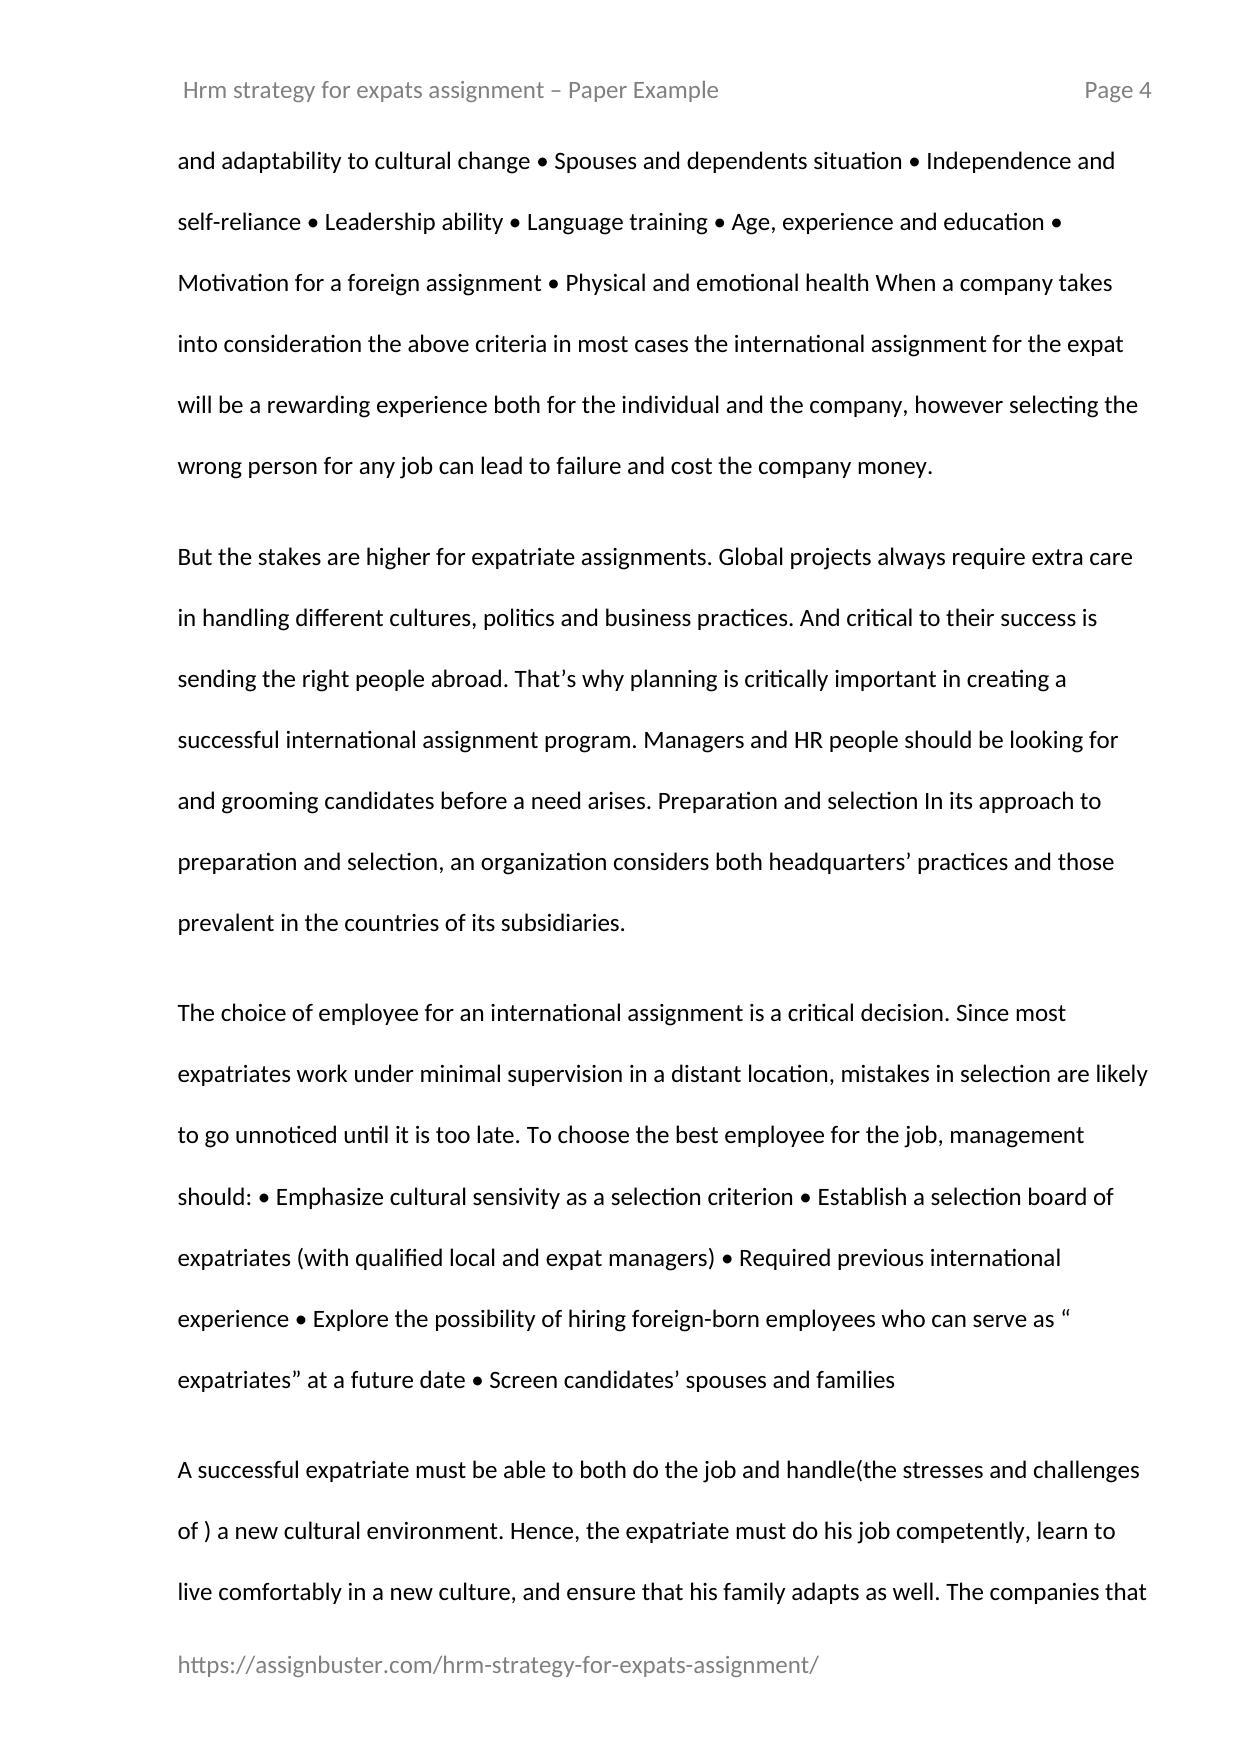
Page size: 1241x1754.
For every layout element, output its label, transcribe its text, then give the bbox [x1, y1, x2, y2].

text But the stakes are higher for expatriate assignments. Global projects always require extra care in handling different cultures, politics and business practices. And critical to their success is sending the right people abroad. That’s why planning is critically important in creating a successful international assignment program. Managers and HR people should be looking for and grooming candidates before a need arises. Preparation and selection In its approach to preparation and selection, an organization considers both headquarters’ practices and those prevalent in the countries of its subsidiaries. [177, 541, 1152, 937]
text The choice of employee for an international assignment is a critical decision. Since most expatriates work under minimal supervision in a distant location, mistakes in selection are likely to go unnoticed until it is too late. To choose the best employee for the job, management should: • Emphasize cultural sensivity as a selection criterion • Establish a selection board of expatriates (with qualified local and expat managers) • Required previous international experience • Explore the possibility of hiring foreign-born employees who can serve as “ expatriates” at a future date • Screen candidates’ spouses and families [177, 997, 1152, 1394]
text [177, 1454, 1152, 1607]
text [177, 145, 1152, 481]
